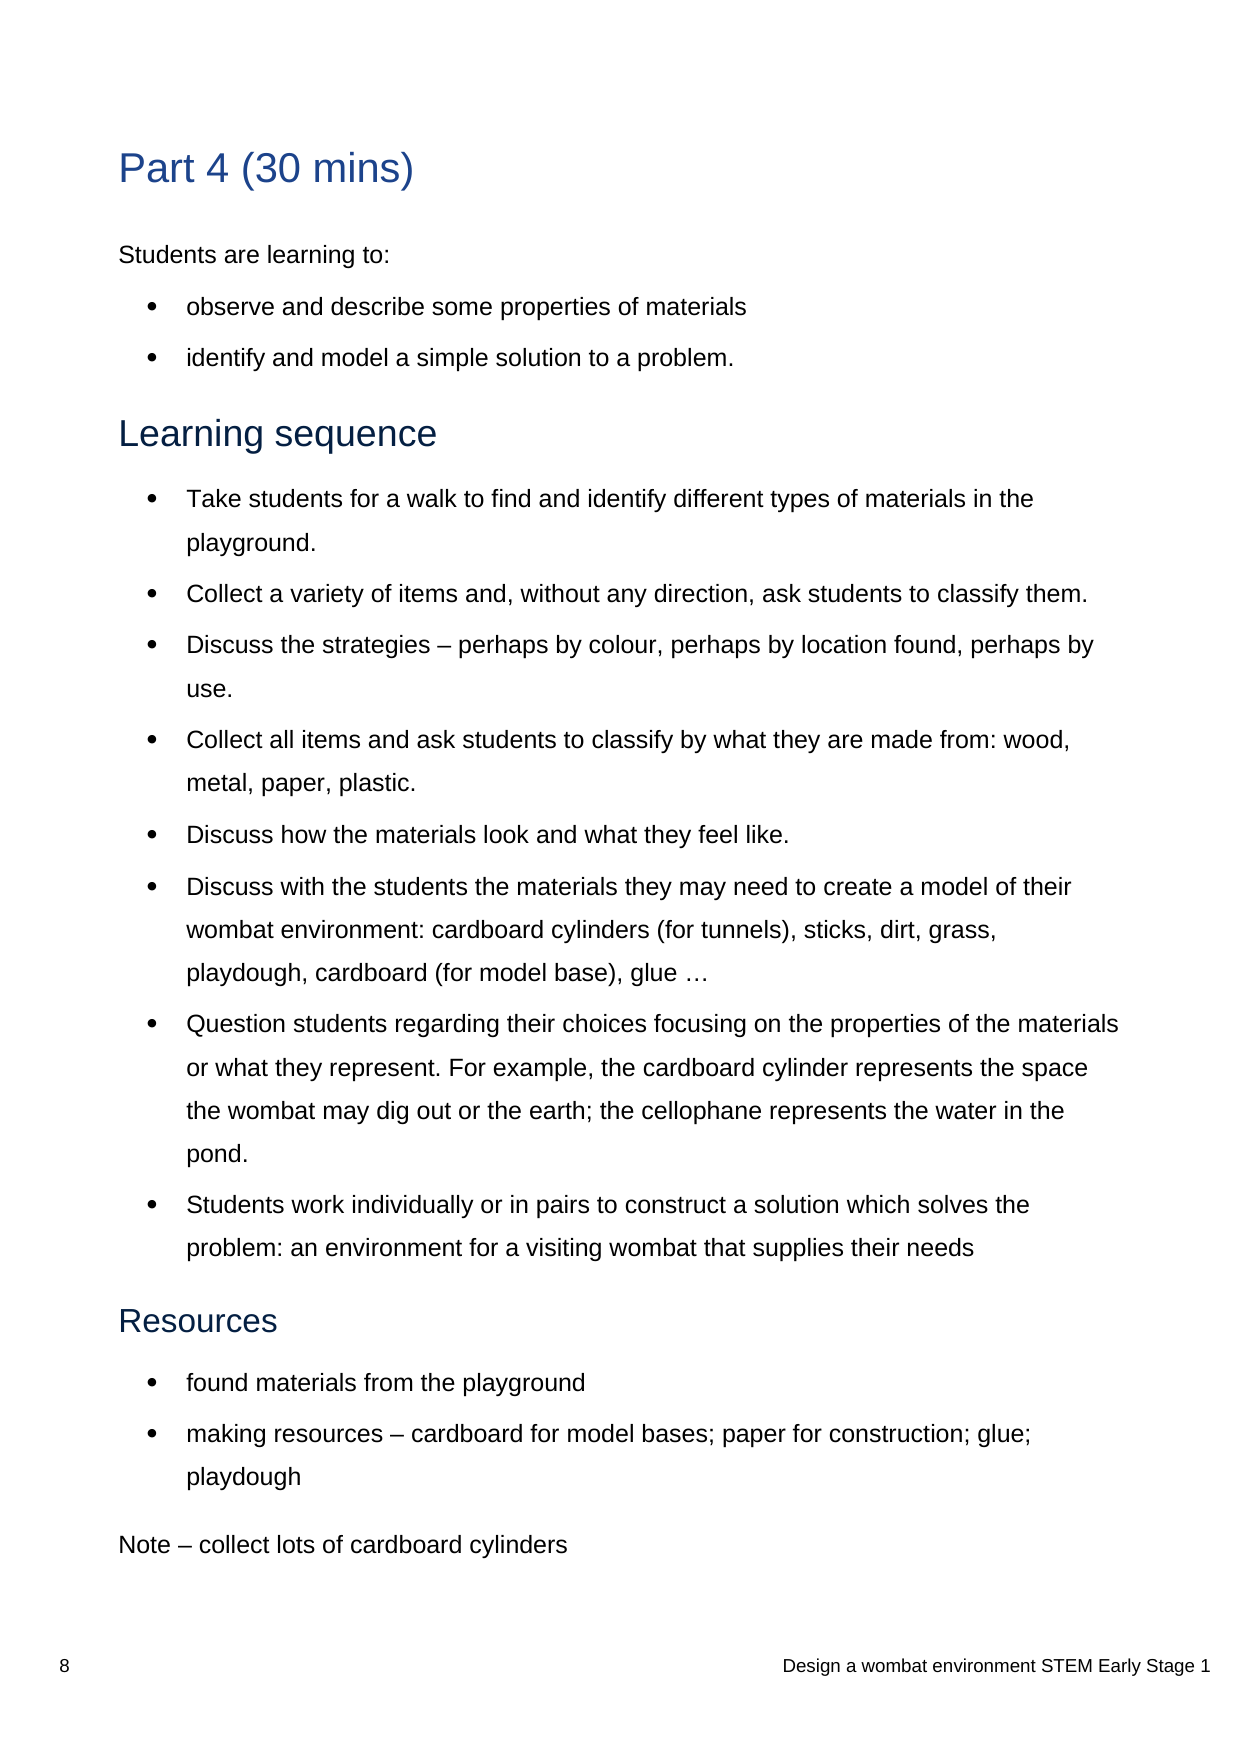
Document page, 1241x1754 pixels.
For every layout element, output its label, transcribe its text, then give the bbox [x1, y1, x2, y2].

list identify and model a simple solution to a problem. [148, 343, 1122, 372]
list Question students regarding their choices focusing on the properties of the materials or what they represent. For example, the cardboard cylinder represents the space the wombat may dig out or the earth; the cellophane represents the water in the pond. [148, 1009, 1122, 1167]
list Discuss how the materials look and what they feel like. [148, 820, 1122, 849]
list Collect all items and ask students to classify by what they are made from: wood, metal, paper, plastic. [148, 725, 1122, 797]
subtitle Learning sequence [118, 411, 1122, 454]
subtitle Resources [118, 1302, 1122, 1340]
list making resources – cardboard for model bases; paper for construction; glue; playdough [148, 1419, 1122, 1491]
subtitle Part 4 (30 mins) [118, 143, 1122, 191]
text Note – collect lots of cardboard cylinders [118, 1530, 1122, 1559]
list observe and describe some properties of materials [148, 291, 1122, 320]
list Discuss the strategies – perhaps by colour, perhaps by location found, perhaps by use. [148, 631, 1122, 702]
text Students are learning to: [118, 240, 1122, 269]
list found materials from the playground [148, 1367, 1122, 1396]
list Collect a variety of items and, without any direction, ask students to classify them. [148, 579, 1122, 608]
list Students work individually or in pairs to construct a solution which solves the problem: an environment for a visiting wombat that supplies their needs [148, 1190, 1122, 1262]
list Discuss with the students the materials they may need to create a model of their wombat environment: cardboard cylinders (for tunnels), sticks, dirt, grass, playdough, cardboard (for model base), glue … [148, 871, 1122, 987]
list Take students for a walk to find and identify different types of materials in the playground. [148, 484, 1122, 556]
